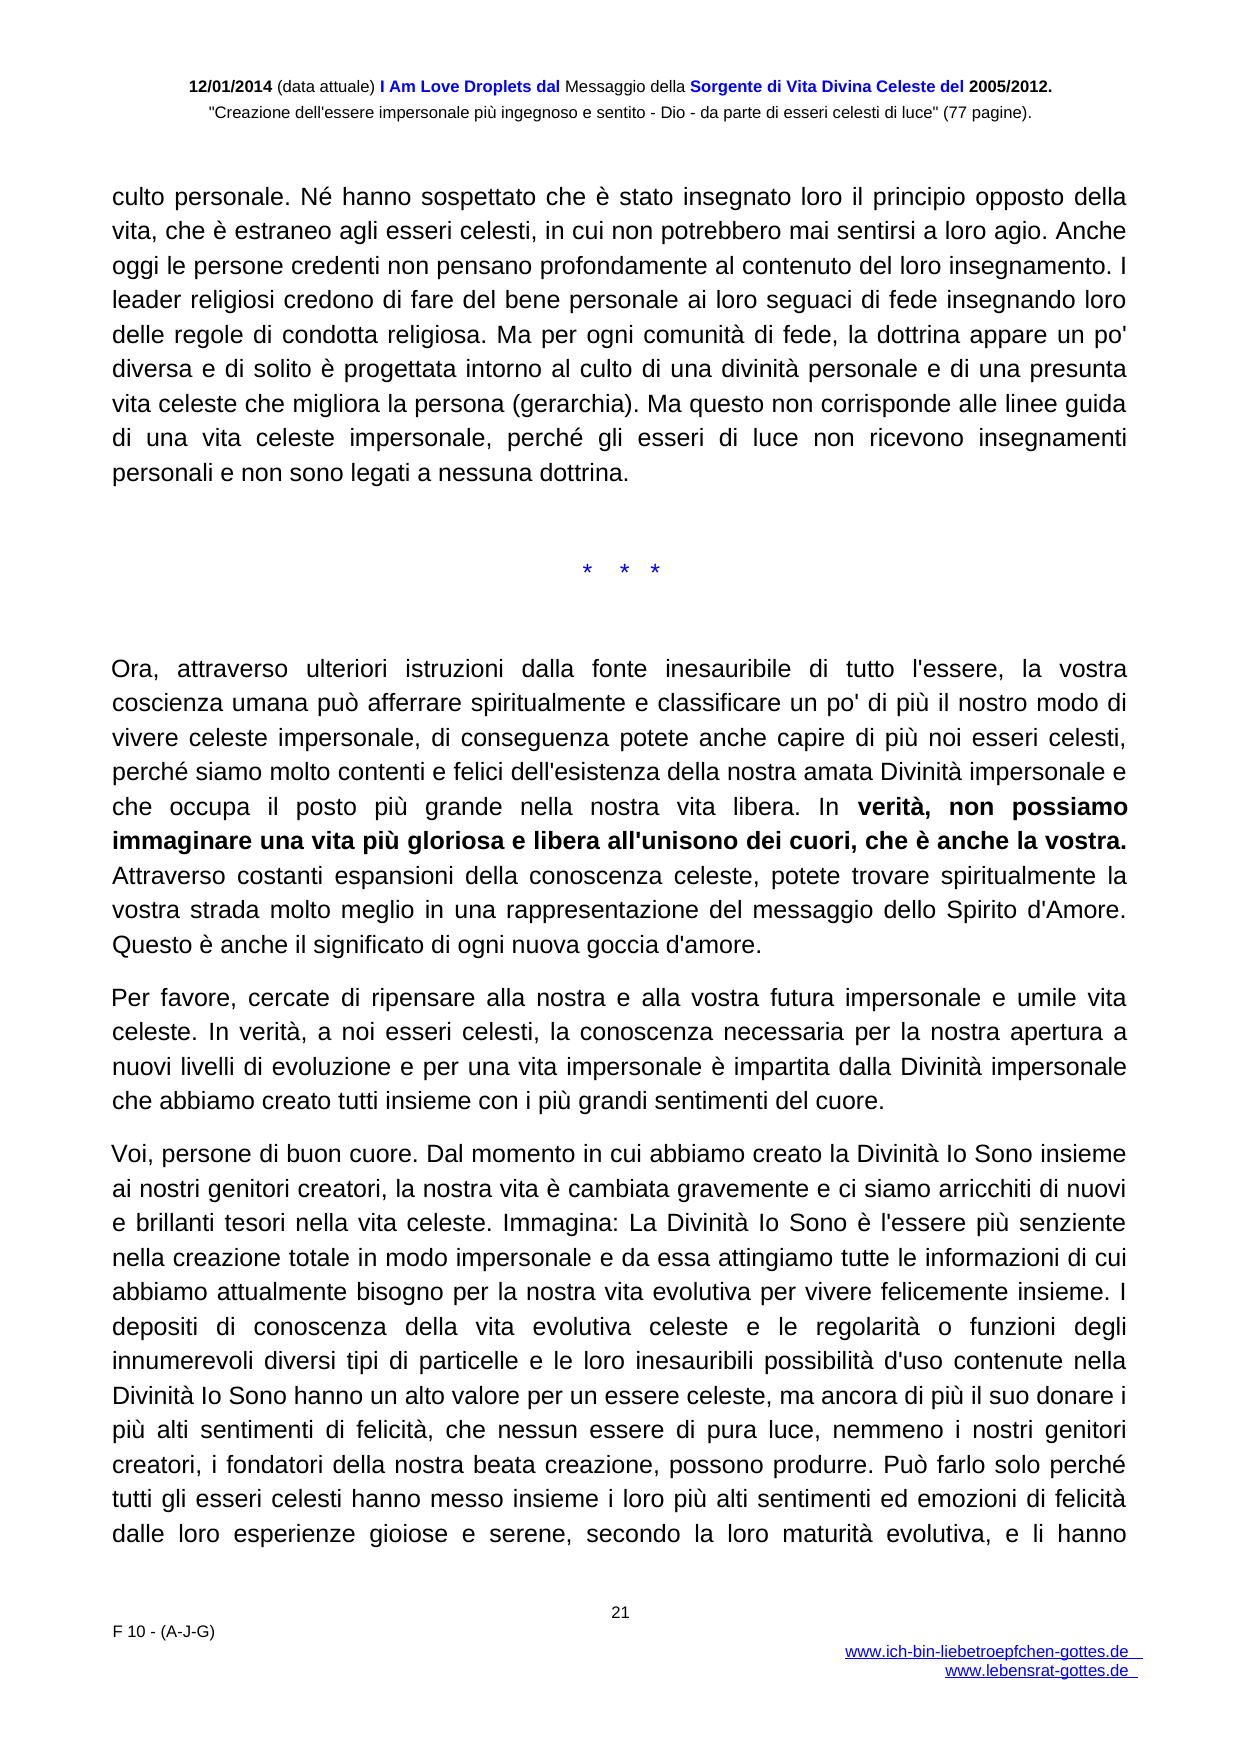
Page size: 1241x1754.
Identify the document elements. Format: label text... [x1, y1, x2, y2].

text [111, 182, 1128, 486]
text * * * [112, 558, 1130, 587]
text Per favore, cercate di ripensare alla nostra e alla vostra futura impersonale e umile vita celeste. In verità, a noi esseri celesti, la conoscenza necessaria per la nostra apertura a nuovi livelli di evoluzione e per una vita impersonale è impartita dalla Divinità impersonale che abbiamo creato tutti insieme con i più grandi sentimenti del cuore. [111, 983, 1128, 1115]
text Ora, attraverso ulteriori istruzioni dalla fonte inesauribile di tutto l'essere, la vostra coscienza umana può afferrare spiritualmente e classificare un po' di più il nostro modo di vivere celeste impersonale, di conseguenza potete anche capire di più noi esseri celesti, perché siamo molto contenti e felici dell'esistenza della nostra amata Divinità impersonale e che occupa il posto più grande nella nostra vita libera. In verità, non possiamo immaginare una vita più gloriosa e libera all'unisono dei cuori, che è anche la vostra. Attraverso costanti espansioni della conoscenza celeste, potete trovare spiritualmente la vostra strada molto meglio in una rappresentazione del messaggio dello Spirito d'Amore. Questo è anche il significato di ogni nuova goccia d'amore. [111, 654, 1128, 958]
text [111, 1139, 1128, 1547]
